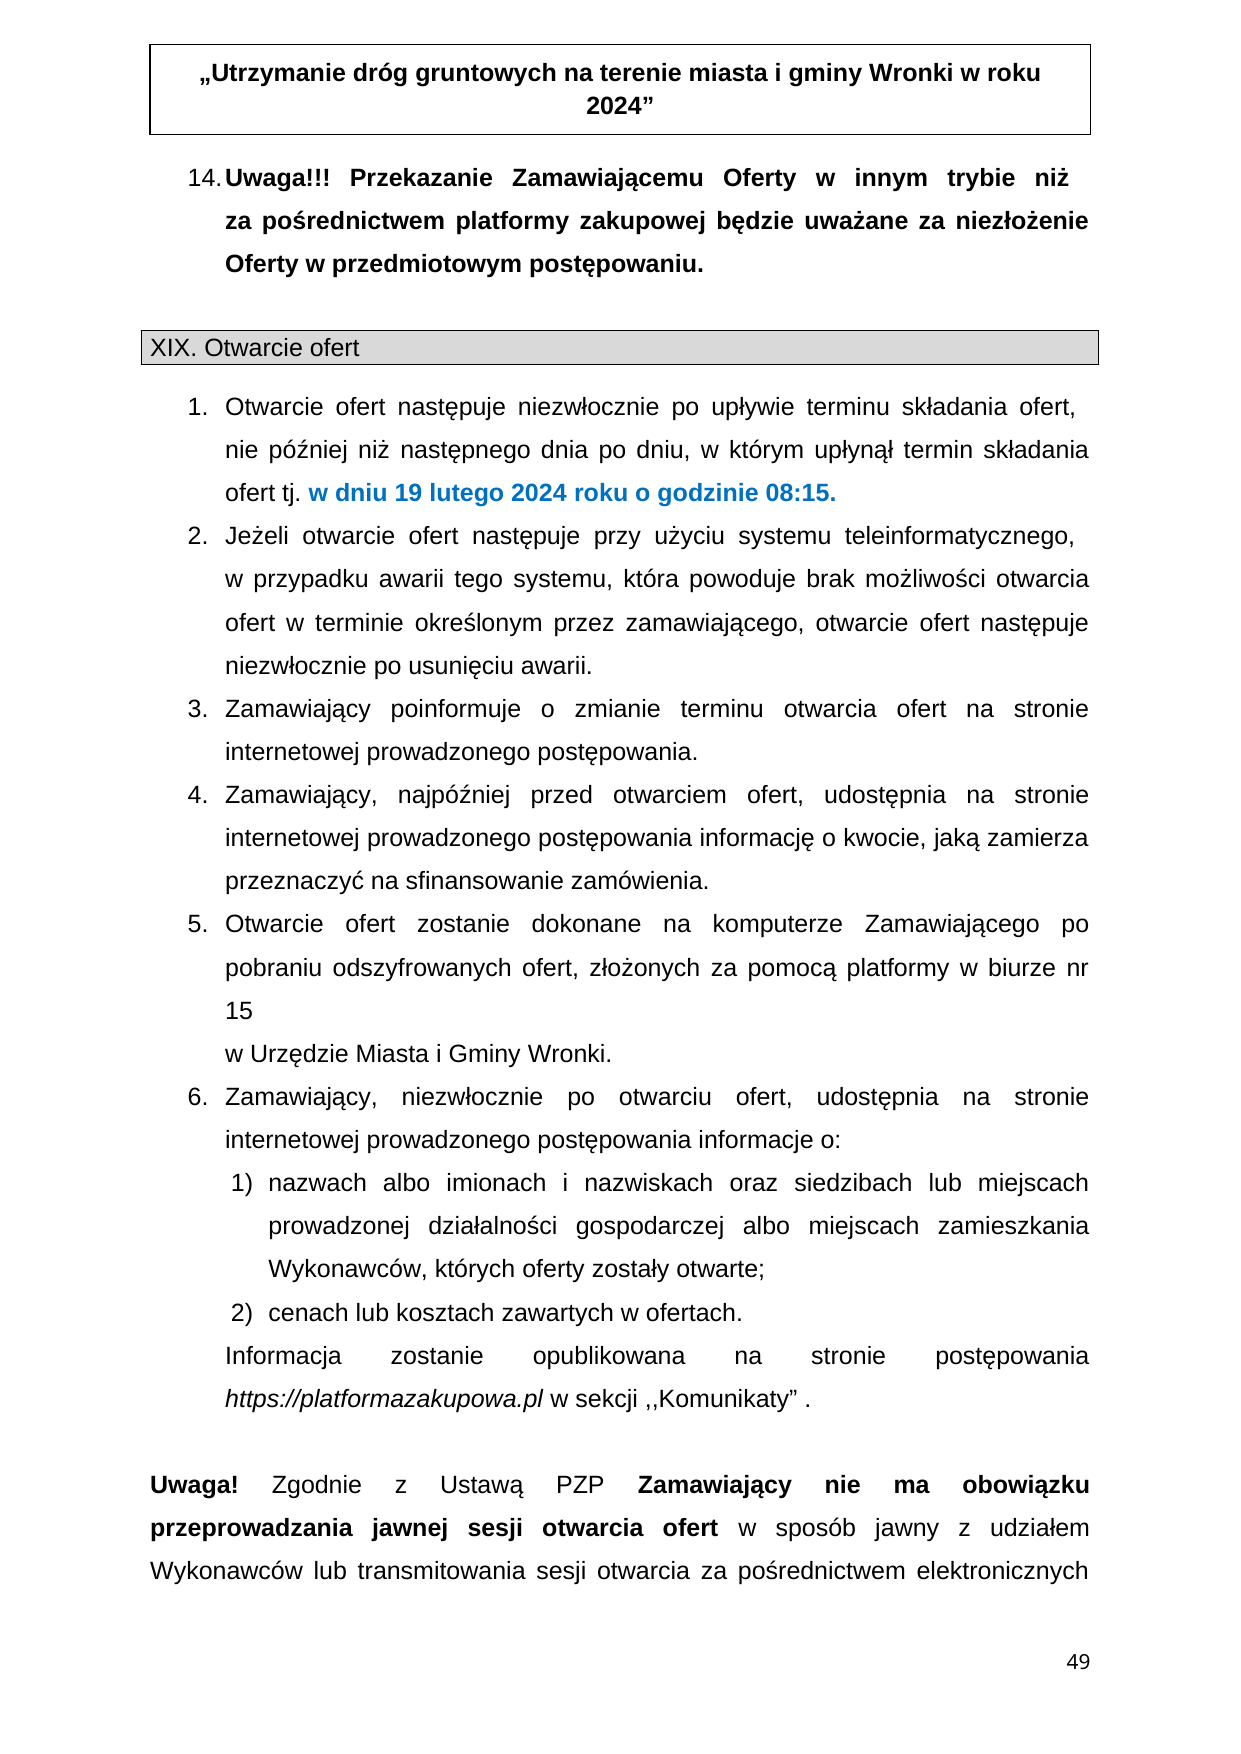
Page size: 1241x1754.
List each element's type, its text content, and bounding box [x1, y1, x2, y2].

list Otwarcie ofert następuje niezwłocznie po upływie terminu składania ofert, nie później niż następnego dnia po dniu, w którym upłynął termin składania ofert tj. w dniu 19 lutego 2024 roku o godzinie 08:15. [187, 392, 1090, 507]
list Zamawiający, niezwłocznie po otwarciu ofert, udostępnia na stronie internetowej prowadzonego postępowania informacje o: [187, 1082, 1090, 1154]
list Otwarcie ofert zostanie dokonane na komputerze Zamawiającego po pobraniu odszyfrowanych ofert, złożonych za pomocą platformy w biurze nr 15 w Urzędzie Miasta i Gminy Wronki. [187, 909, 1090, 1067]
list Jeżeli otwarcie ofert następuje przy użyciu systemu teleinformatycznego, w przypadku awarii tego systemu, która powoduje brak możliwości otwarcia ofert w terminie określonym przez zamawiającego, otwarcie ofert następuje niezwłocznie po usunięciu awarii. [187, 521, 1090, 679]
list Uwaga!!! Przekazanie Zamawiającemu Oferty w innym trybie niż za pośrednictwem platformy zakupowej będzie uważane za niezłożenie Oferty w przedmiotowym postępowaniu. [187, 163, 1090, 278]
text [150, 1470, 1090, 1585]
list Zamawiający, najpóźniej przed otwarciem ofert, udostępnia na stronie internetowej prowadzonego postępowania informację o kwocie, jaką zamierza przeznaczyć na sfinansowanie zamówienia. [187, 780, 1090, 895]
list Zamawiający poinformuje o zmianie terminu otwarcia ofert na stronie internetowej prowadzonego postępowania. [187, 694, 1090, 766]
subtitle XIX. Otwarcie ofert [142, 331, 1098, 364]
list cenach lub kosztach zawartych w ofertach. [231, 1297, 1090, 1326]
text Informacja zostanie opublikowana na stronie postępowania https://platformazakupowa.pl w sekcji ,,Komunikaty” . [225, 1341, 1090, 1412]
list nazwach albo imionach i nazwiskach oraz siedzibach lub miejscach prowadzonej działalności gospodarczej albo miejscach zamieszkania Wykonawców, których oferty zostały otwarte; [231, 1168, 1090, 1283]
